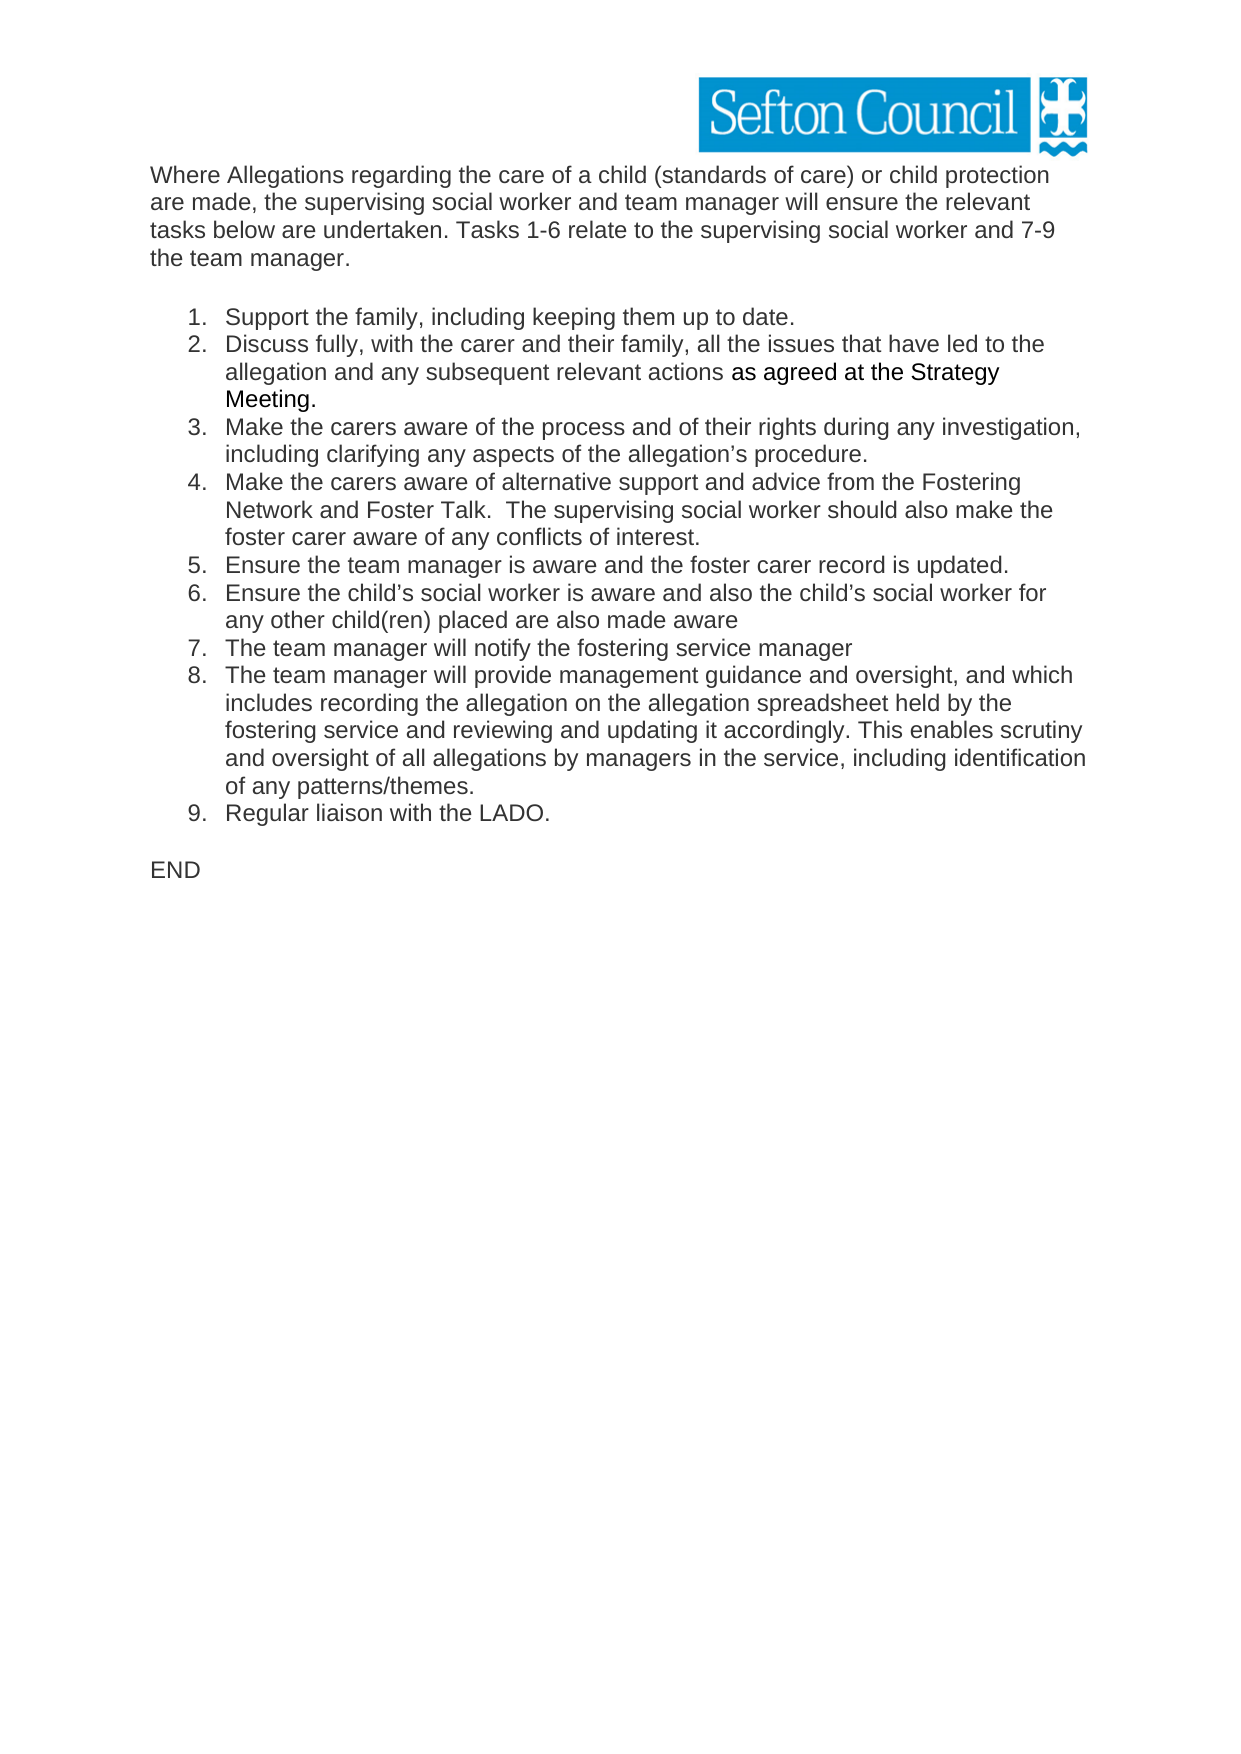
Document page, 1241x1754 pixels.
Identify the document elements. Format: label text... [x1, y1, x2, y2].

list Regular liaison with the LADO. [187, 799, 1090, 827]
text Where Allegations regarding the care of a child (standards of care) or child protection are made, the supervising social worker and team manager will ensure the relevant tasks below are undertaken. Tasks 1-6 relate to the supervising social worker and 7-9 the team manager. [150, 161, 1090, 271]
list Discuss fully, with the carer and their family, all the issues that have led to the allegation and any subsequent relevant actions as agreed at the Strategy Meeting. [187, 330, 1090, 413]
text END [150, 856, 1090, 884]
list Ensure the team manager is aware and the foster carer record is updated. [187, 551, 1090, 578]
picture [695, 73, 1091, 161]
list The team manager will notify the fostering service manager [187, 634, 1090, 661]
list Support the family, including keeping them up to date. [187, 302, 1090, 330]
list Make the carers aware of the process and of their rights during any investigation, including clarifying any aspects of the allegation’s procedure. [187, 413, 1090, 468]
list Ensure the child’s social worker is aware and also the child’s social worker for any other child(ren) placed are also made aware [187, 578, 1090, 634]
list The team manager will provide management guidance and oversight, and which includes recording the allegation on the allegation spreadsheet held by the fostering service and reviewing and updating it accordingly. This enables scrutiny and oversight of all allegations by managers in the service, including identification of any patterns/themes. [187, 661, 1090, 799]
list Make the carers aware of alternative support and advice from the Fostering Network and Foster Talk. The supervising social worker should also make the foster carer aware of any conflicts of interest. [187, 468, 1090, 551]
